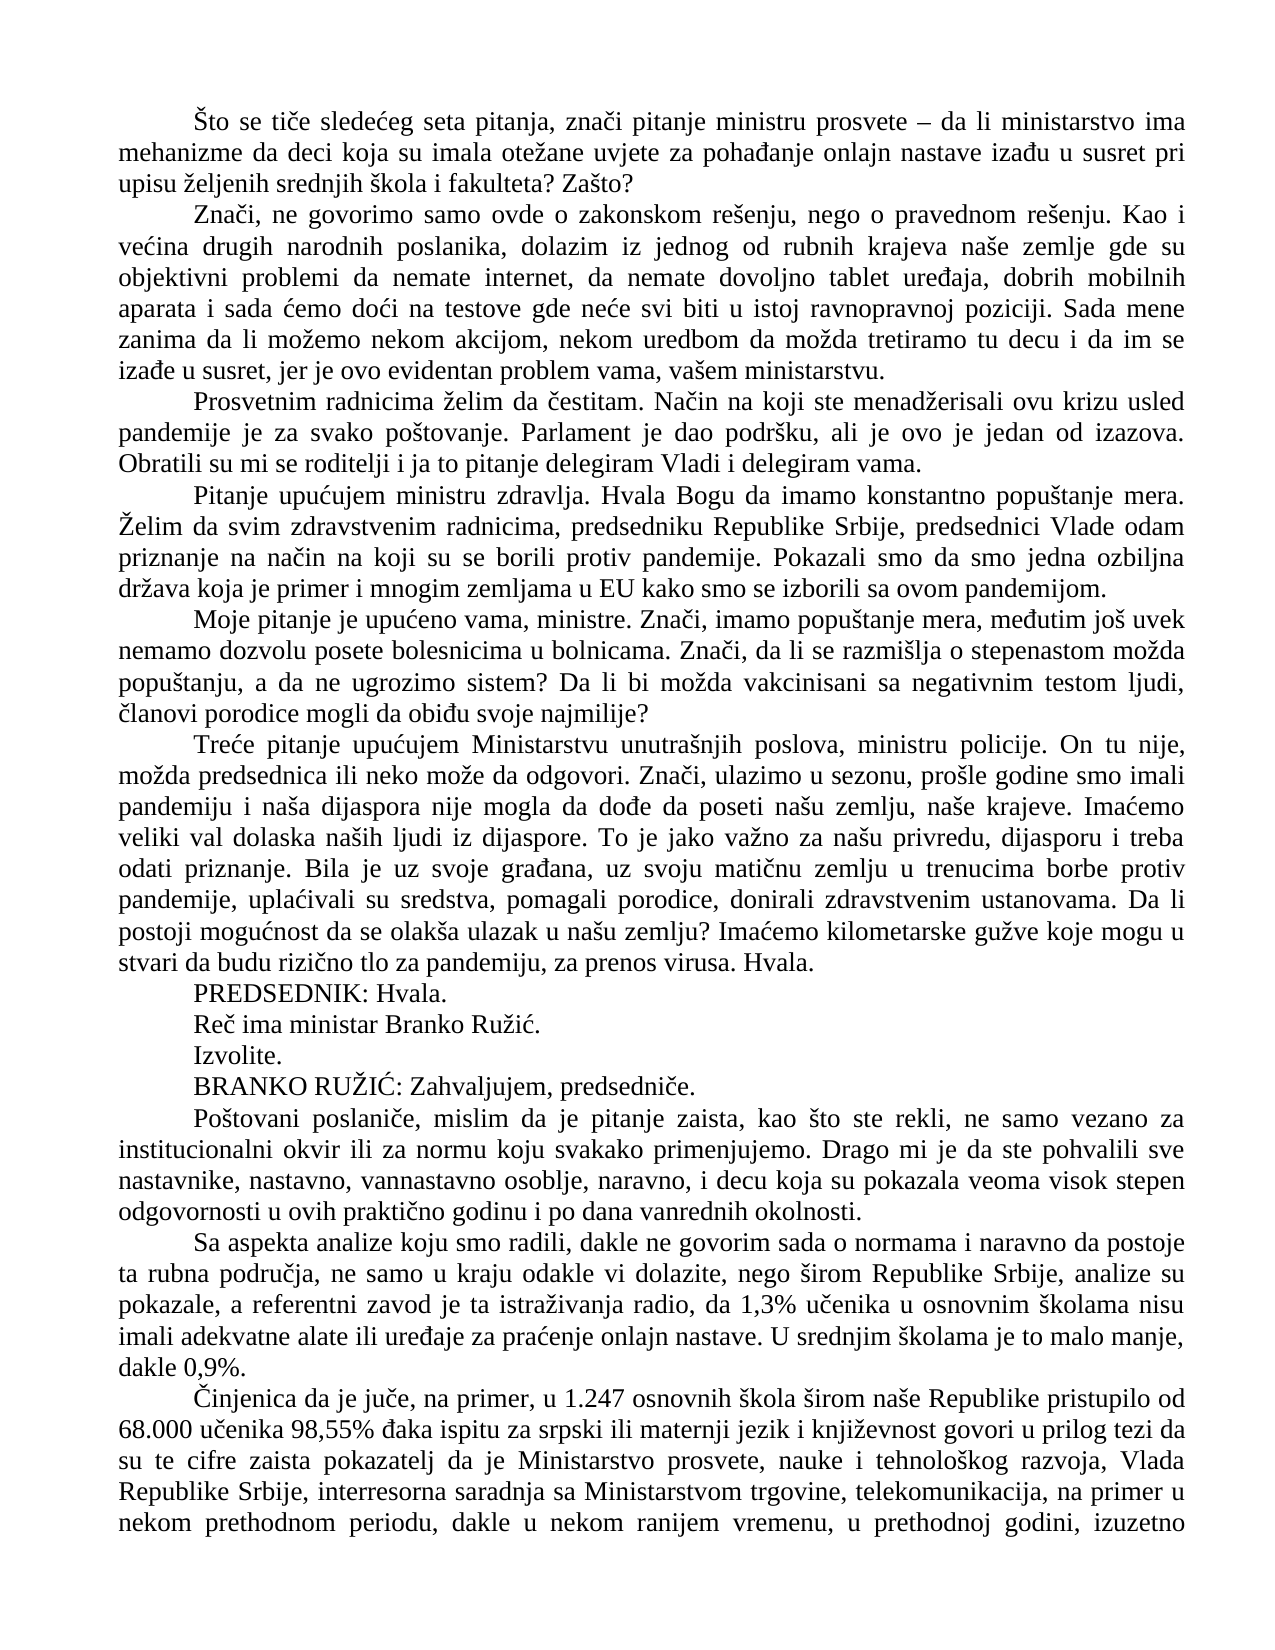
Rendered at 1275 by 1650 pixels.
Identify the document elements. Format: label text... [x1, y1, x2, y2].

text PREDSEDNIK: Hvala. [118, 977, 1186, 1008]
text Reč ima ministar Branko Ružić. [118, 1008, 1186, 1039]
text BRANKO RUŽIĆ: Zahvaljujem, predsedniče. [118, 1071, 1186, 1102]
text Moje pitanje je upućeno vama, ministre. Znači, imamo popuštanje mera, međutim još uvek nemamo dozvolu posete bolesnicima u bolnicama. Znači, da li se razmišlja o stepenastom možda popuštanju, a da ne ugrozimo sistem? Da li bi možda vakcinisani sa negativnim testom ljudi, članovi porodice mogli da obiđu svoje najmilije? [118, 603, 1186, 728]
text Izvolite. [118, 1039, 1186, 1071]
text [118, 1382, 1186, 1538]
text Znači, ne govorimo samo ovde o zakonskom rešenju, nego o pravednom rešenju. Kao i većina drugih narodnih poslanika, dolazim iz jednog od rubnih krajeva naše zemlje gde su objektivni problemi da nemate internet, da nemate dovoljno tablet uređaja, dobrih mobilnih aparata i sada ćemo doći na testove gde neće svi biti u istoj ravnopravnoj poziciji. Sada mene zanima da li možemo nekom akcijom, nekom uredbom da možda tretiramo tu decu i da im se izađe u susret, jer je ovo evidentan problem vama, vašem ministarstvu. [118, 198, 1186, 385]
text Što se tiče sledećeg seta pitanja, znači pitanje ministru prosvete – da li ministarstvo ima mehanizme da deci koja su imala otežane uvjete za pohađanje onlajn nastave izađu u susret pri upisu željenih srednjih škola i fakulteta? Zašto? [118, 105, 1186, 198]
text Poštovani poslaniče, mislim da je pitanje zaista, kao što ste rekli, ne samo vezano za institucionalni okvir ili za normu koju svakako primenjujemo. Drago mi je da ste pohvalili sve nastavnike, nastavno, vannastavno osoblje, naravno, i decu koja su pokazala veoma visok stepen odgovornosti u ovih praktično godinu i po dana vanrednih okolnosti. [118, 1102, 1186, 1226]
text Treće pitanje upućujem Ministarstvu unutrašnjih poslova, ministru policije. On tu nije, možda predsednica ili neko može da odgovori. Znači, ulazimo u sezonu, prošle godine smo imali pandemiju i naša dijaspora nije mogla da dođe da poseti našu zemlju, naše krajeve. Imaćemo veliki val dolaska naših ljudi iz dijaspore. To je jako važno za našu privredu, dijasporu i treba odati priznanje. Bila je uz svoje građana, uz svoju matičnu zemlju u trenucima borbe protiv pandemije, uplaćivali su sredstva, pomagali porodice, donirali zdravstvenim ustanovama. Da li postoji mogućnost da se olakša ulazak u našu zemlju? Imaćemo kilometarske gužve koje mogu u stvari da budu rizično tlo za pandemiju, za prenos virusa. Hvala. [118, 728, 1186, 977]
text Sa aspekta analize koju smo radili, dakle ne govorim sada o normama i naravno da postoje ta rubna područja, ne samo u kraju odakle vi dolazite, nego širom Republike Srbije, analize su pokazale, a referentni zavod je ta istraživanja radio, da 1,3% učenika u osnovnim školama nisu imali adekvatne alate ili uređaje za praćenje onlajn nastave. U srednjim školama je to malo manje, dakle 0,9%. [118, 1226, 1186, 1382]
text Prosvetnim radnicima želim da čestitam. Način na koji ste menadžerisali ovu krizu usled pandemije je za svako poštovanje. Parlament je dao podršku, ali je ovo je jedan od izazova. Obratili su mi se roditelji i ja to pitanje delegiram Vladi i delegiram vama. [118, 385, 1186, 479]
text Pitanje upućujem ministru zdravlja. Hvala Bogu da imamo konstantno popuštanje mera. Želim da svim zdravstvenim radnicima, predsedniku Republike Srbije, predsednici Vlade odam priznanje na način na koji su se borili protiv pandemije. Pokazali smo da smo jedna ozbiljna država koja je primer i mnogim zemljama u EU kako smo se izborili sa ovom pandemijom. [118, 479, 1186, 603]
